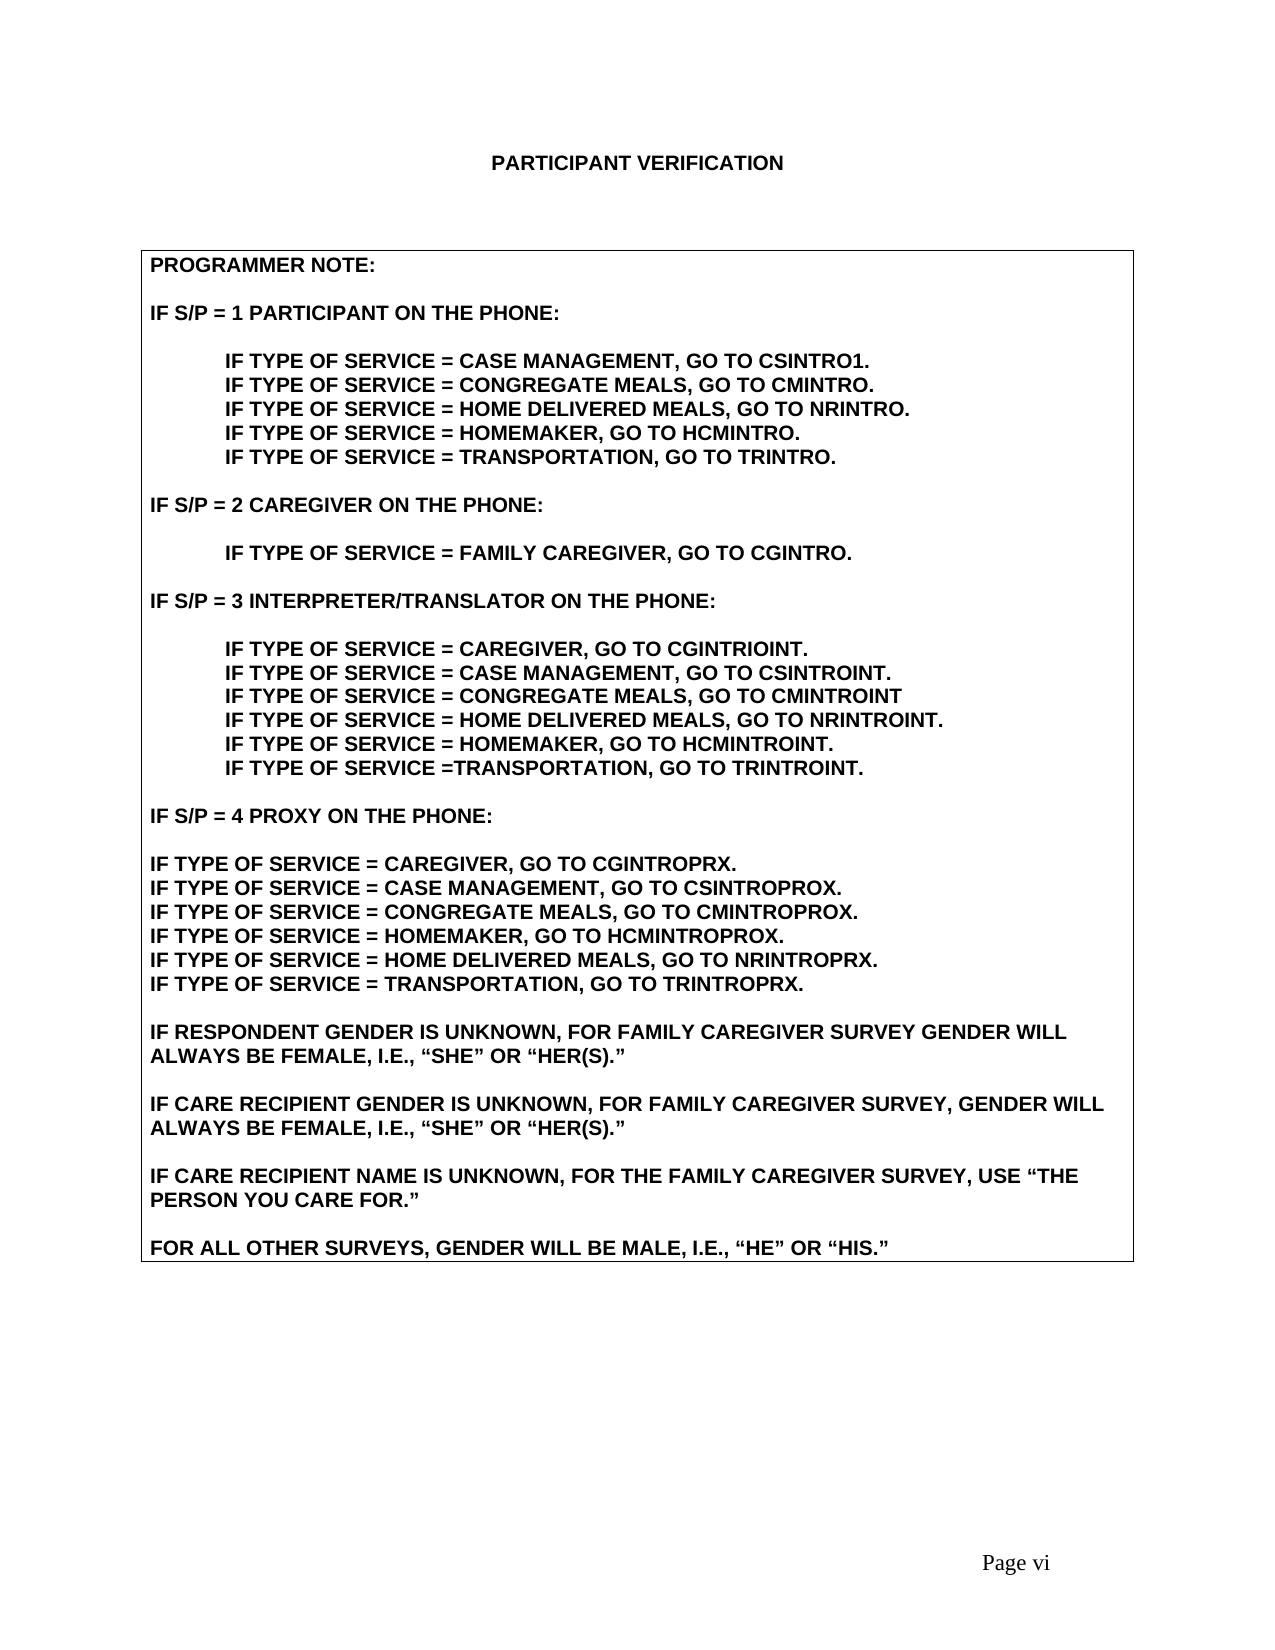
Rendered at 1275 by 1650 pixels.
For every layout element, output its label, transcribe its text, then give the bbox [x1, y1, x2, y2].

text IF S/P = 3 INTERPRETER/TRANSLATOR ON THE PHONE: [150, 588, 1125, 612]
text IF TYPE OF SERVICE = HOME DELIVERED MEALS, GO TO NRINTROPRX. [150, 948, 1125, 972]
text IF TYPE OF SERVICE = CONGREGATE MEALS, GO TO CMINTROPROX. [150, 900, 1125, 924]
text IF TYPE OF SERVICE = CASE MANAGEMENT, GO TO CSINTROPROX. [150, 876, 1125, 900]
text IF TYPE OF SERVICE = TRANSPORTATION, GO TO TRINTRO. [150, 445, 1125, 469]
text IF TYPE OF SERVICE = FAMILY CAREGIVER, GO TO CGINTRO. [150, 541, 1125, 564]
text IF TYPE OF SERVICE = CONGREGATE MEALS, GO TO CMINTROINT [150, 684, 1125, 708]
text IF CARE RECIPIENT GENDER IS UNKNOWN, FOR FAMILY CAREGIVER SURVEY, GENDER WILL ALWAYS BE FEMALE, i.e., “SHE” OR “HER(S).” [150, 1092, 1125, 1139]
text IF TYPE OF SERVICE = CONGREGATE MEALS, GO TO CMINTRO. [150, 373, 1125, 397]
text PARTICIPANT Verification [150, 150, 1125, 175]
text IF TYPE OF SERVICE = HOMEMAKER, GO TO HCMINTROPROX. [150, 924, 1125, 948]
text IF TYPE OF SERVICE = CAREGIVER, GO TO CGINTRIOINT. [150, 636, 1125, 660]
text IF TYPE OF SERVICE = HOMEMAKER, GO TO HCMINTROINT. [150, 732, 1125, 756]
text IF TYPE OF SERVICE = HOMEMAKER, GO TO HCMINTRO. [150, 421, 1125, 445]
text IF S/P = 2 CAREGIVER ON THE PHONE: [150, 493, 1125, 517]
text IF TYPE OF SERVICE = HOME DELIVERED MEALS, GO TO NRINTRO. [150, 397, 1125, 421]
text IF RESPONDENT GENDER IS UNKNOWN, FOR FAMILY CAREGIVER SURVEY GENDER WILL ALWAYS BE FEMALE, i.e., “SHE” OR “HER(S).” [150, 1020, 1125, 1068]
text FOR ALL OTHER SURVEYS, GENDER WILL BE MALE, i.e., “HE” OR “HIS.” [142, 1232, 1133, 1261]
text IF TYPE OF SERVICE = HOME DELIVERED MEALS, GO TO NRINTROINT. [150, 708, 1125, 732]
text IF S/P = 4 PROXY ON THE PHONE: [150, 804, 1125, 828]
text IF TYPE OF SERVICE = CASE MANAGEMENT, GO TO CSINTROINT. [150, 660, 1125, 684]
text IF TYPE OF SERVICE = CAREGIVER, GO TO CGINTROPRX. [150, 852, 1125, 876]
text IF CARE RECIPIENT NAME IS UNKNOWN, FOR THE FAMILY CAREGIVER SURVEY, USE “THE PERSON YOU CARE FOR.” [150, 1163, 1125, 1211]
text IF S/P = 1 PARTICIPANT ON THE PHONE: [150, 301, 1125, 325]
text IF TYPE OF SERVICE = CASE MANAGEMENT, GO TO CSINTRO1. [150, 349, 1125, 373]
text IF TYPE OF SERVICE =TRANSPORTATION, GO TO TRINTROINT. [150, 756, 1125, 780]
text IF TYPE OF SERVICE = TRANSPORTATION, GO TO TRINTROPRX. [150, 972, 1125, 996]
text PROGRAMMER NOTE: [142, 251, 1133, 277]
